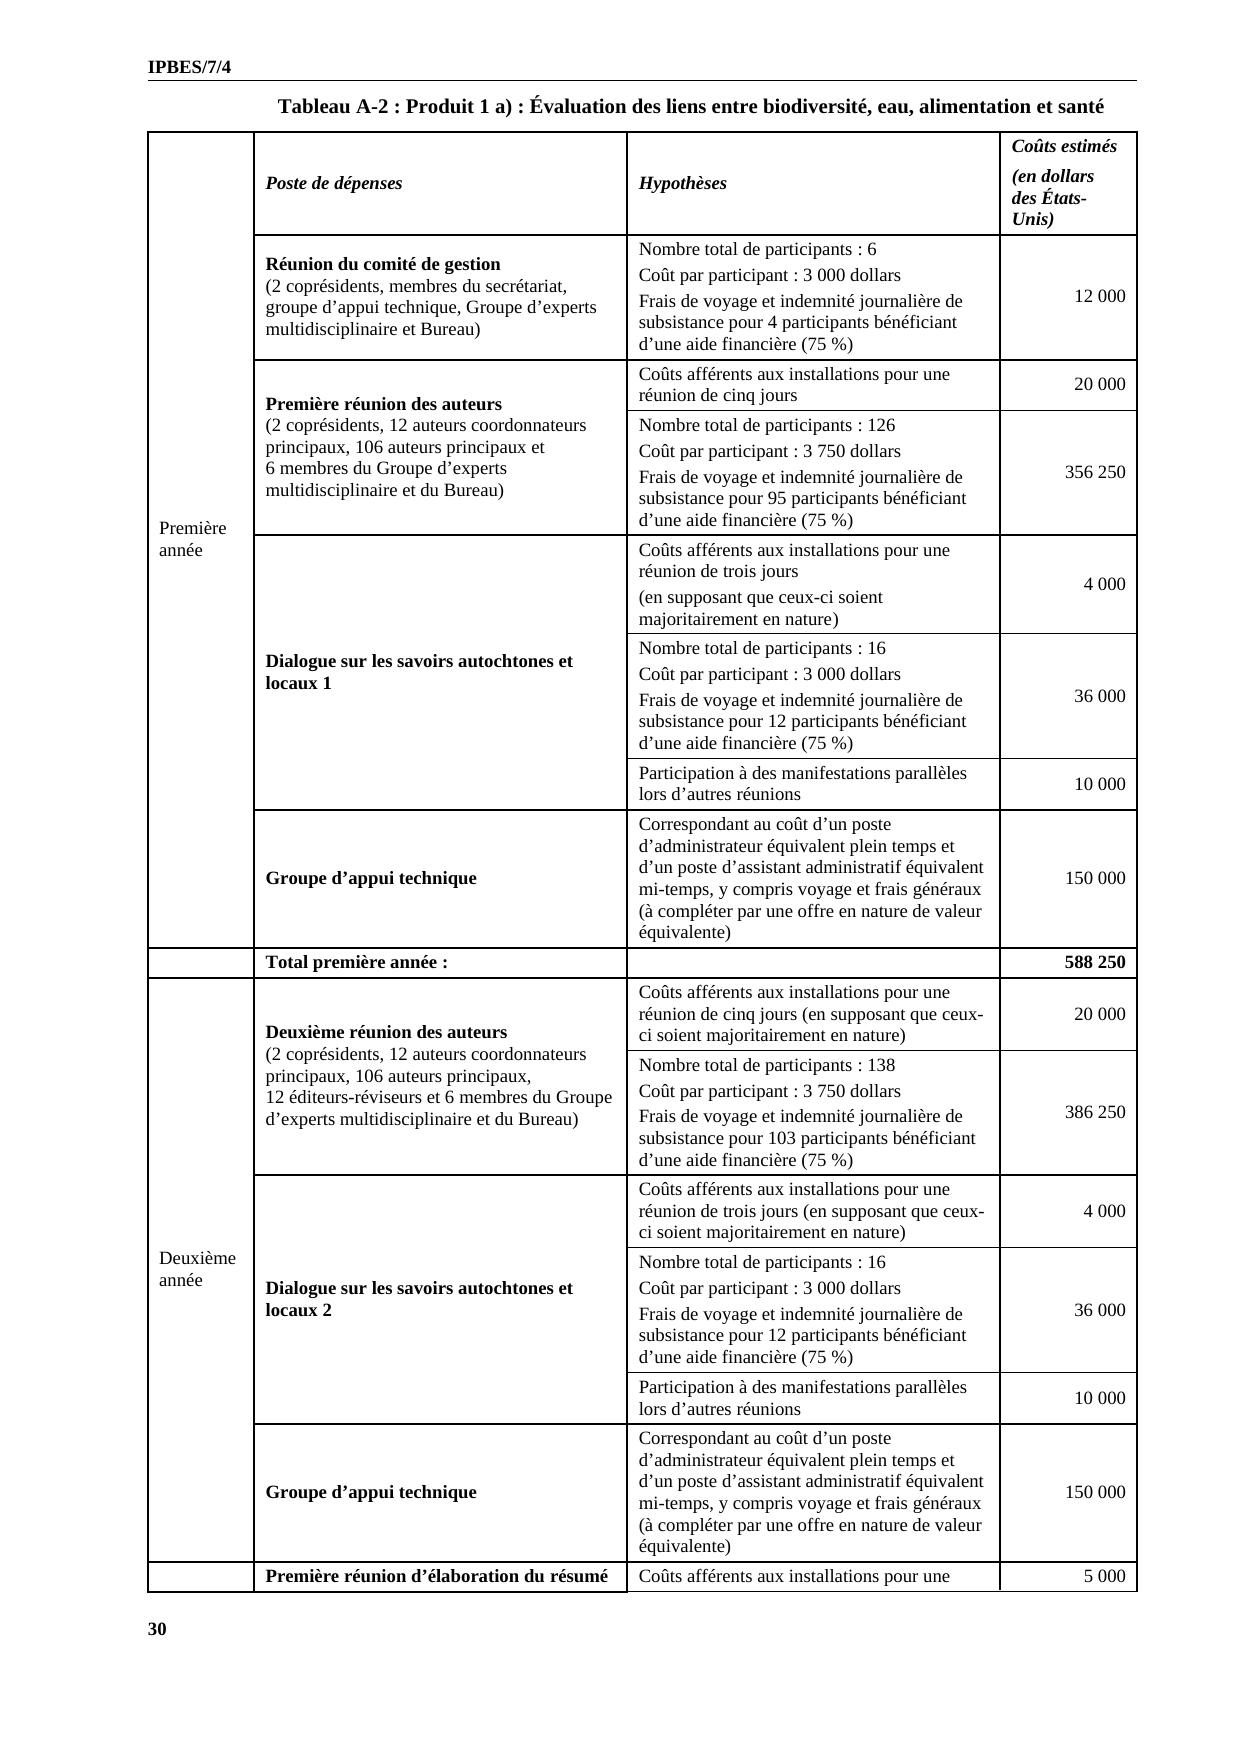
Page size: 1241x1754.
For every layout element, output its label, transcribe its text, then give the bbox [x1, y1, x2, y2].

table_cell Nombre total de participants : 138 Coût par participant : 3 750 dollars Frais de voyage et indemnité journalière de subsistance pour 103 participants bénéficiant d’une aide financière (75 %) [628, 1051, 999, 1174]
table_cell Groupe d’appui technique [255, 1425, 626, 1561]
table_cell 36 000 [1001, 634, 1136, 758]
table_cell Deuxième année [149, 979, 253, 1561]
table_cell 12 000 [1001, 236, 1136, 358]
table_header Hypothèses [628, 133, 999, 234]
table_cell Participation à des manifestations parallèles lors d’autres réunions [628, 759, 999, 809]
table_cell Coûts afférents aux installations pour une réunion de cinq jours [628, 361, 999, 410]
table_cell Dialogue sur les savoirs autochtones et locaux 1 [255, 536, 626, 809]
table_cell Correspondant au coût d’un poste d’administrateur équivalent plein temps et d’un poste d’assistant administratif équivalent mi-temps, y compris voyage et frais généraux (à compléter par une offre en nature de valeur équivalente) [628, 811, 999, 947]
table_cell Dialogue sur les savoirs autochtones et locaux 2 [255, 1176, 626, 1423]
table_cell Nombre total de participants : 6 Coût par participant : 3 000 dollars Frais de voyage et indemnité journalière de subsistance pour 4 participants bénéficiant d’une aide financière (75 %) [628, 236, 999, 358]
table_cell 10 000 [1001, 759, 1136, 809]
text Tableau A-2 : Produit 1 a) : Évaluation des liens entre biodiversité, eau, alimentation et santé [278, 94, 1137, 118]
table_cell Première réunion des auteurs (2 coprésidents, 12 auteurs coordonnateurs principaux, 106 auteurs principaux et 6 membres du Groupe d’experts multidisciplinaire et du Bureau) [255, 361, 626, 534]
table_cell Total première année : [255, 949, 626, 977]
table_cell 4 000 [1001, 1176, 1136, 1247]
table_header Première année [149, 133, 253, 947]
table_cell Nombre total de participants : 16 Coût par participant : 3 000 dollars Frais de voyage et indemnité journalière de subsistance pour 12 participants bénéficiant d’une aide financière (75 %) [628, 634, 999, 758]
table_cell [149, 1563, 253, 1591]
table_header Coûts estimés [1001, 133, 1136, 161]
table_cell Réunion du comité de gestion (2 coprésidents, membres du secrétariat, groupe d’appui technique, Groupe d’experts multidisciplinaire et Bureau) [255, 236, 626, 358]
table_cell [628, 949, 999, 977]
table_cell 10 000 [1001, 1373, 1136, 1423]
table_cell 20 000 [1001, 979, 1136, 1050]
table_cell 4 000 [1001, 536, 1136, 633]
table_cell 588 250 [1001, 949, 1136, 977]
table_cell Participation à des manifestations parallèles lors d’autres réunions [628, 1373, 999, 1423]
table_cell Coûts afférents aux installations pour une réunion de trois jours (en supposant que ceux-ci soient majoritairement en nature) [628, 1176, 999, 1247]
table_cell 150 000 [1001, 1425, 1136, 1561]
table_cell Correspondant au coût d’un poste d’administrateur équivalent plein temps et d’un poste d’assistant administratif équivalent mi-temps, y compris voyage et frais généraux (à compléter par une offre en nature de valeur équivalente) [628, 1425, 999, 1561]
table_cell 36 000 [1001, 1248, 1136, 1372]
table_cell Nombre total de participants : 16 Coût par participant : 3 000 dollars Frais de voyage et indemnité journalière de subsistance pour 12 participants bénéficiant d’une aide financière (75 %) [628, 1248, 999, 1372]
table_cell Deuxième réunion des auteurs (2 coprésidents, 12 auteurs coordonnateurs principaux, 106 auteurs principaux, 12 éditeurs-réviseurs et 6 membres du Groupe d’experts multidisciplinaire et du Bureau) [255, 979, 626, 1174]
table_cell Coûts afférents aux installations pour une réunion de trois jours (en supposant que ceux-ci soient majoritairement en nature) [628, 536, 999, 633]
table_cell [628, 1563, 1000, 1591]
table_cell 5 000 [1000, 1563, 1136, 1591]
table_cell (en dollars des États-Unis) [1001, 163, 1136, 234]
table_cell [149, 949, 253, 977]
table_cell Nombre total de participants : 126 Coût par participant : 3 750 dollars Frais de voyage et indemnité journalière de subsistance pour 95 participants bénéficiant d’une aide financière (75 %) [628, 411, 999, 534]
table_cell 20 000 [1001, 361, 1136, 410]
table_cell 386 250 [1001, 1051, 1136, 1174]
table_cell 150 000 [1001, 811, 1136, 947]
table_cell 356 250 [1001, 411, 1136, 534]
table_cell Coûts afférents aux installations pour une réunion de cinq jours (en supposant que ceux-ci soient majoritairement en nature) [628, 979, 999, 1050]
table_header Poste de dépenses [255, 133, 626, 234]
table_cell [255, 1563, 626, 1591]
table_cell Groupe d’appui technique [255, 811, 626, 947]
